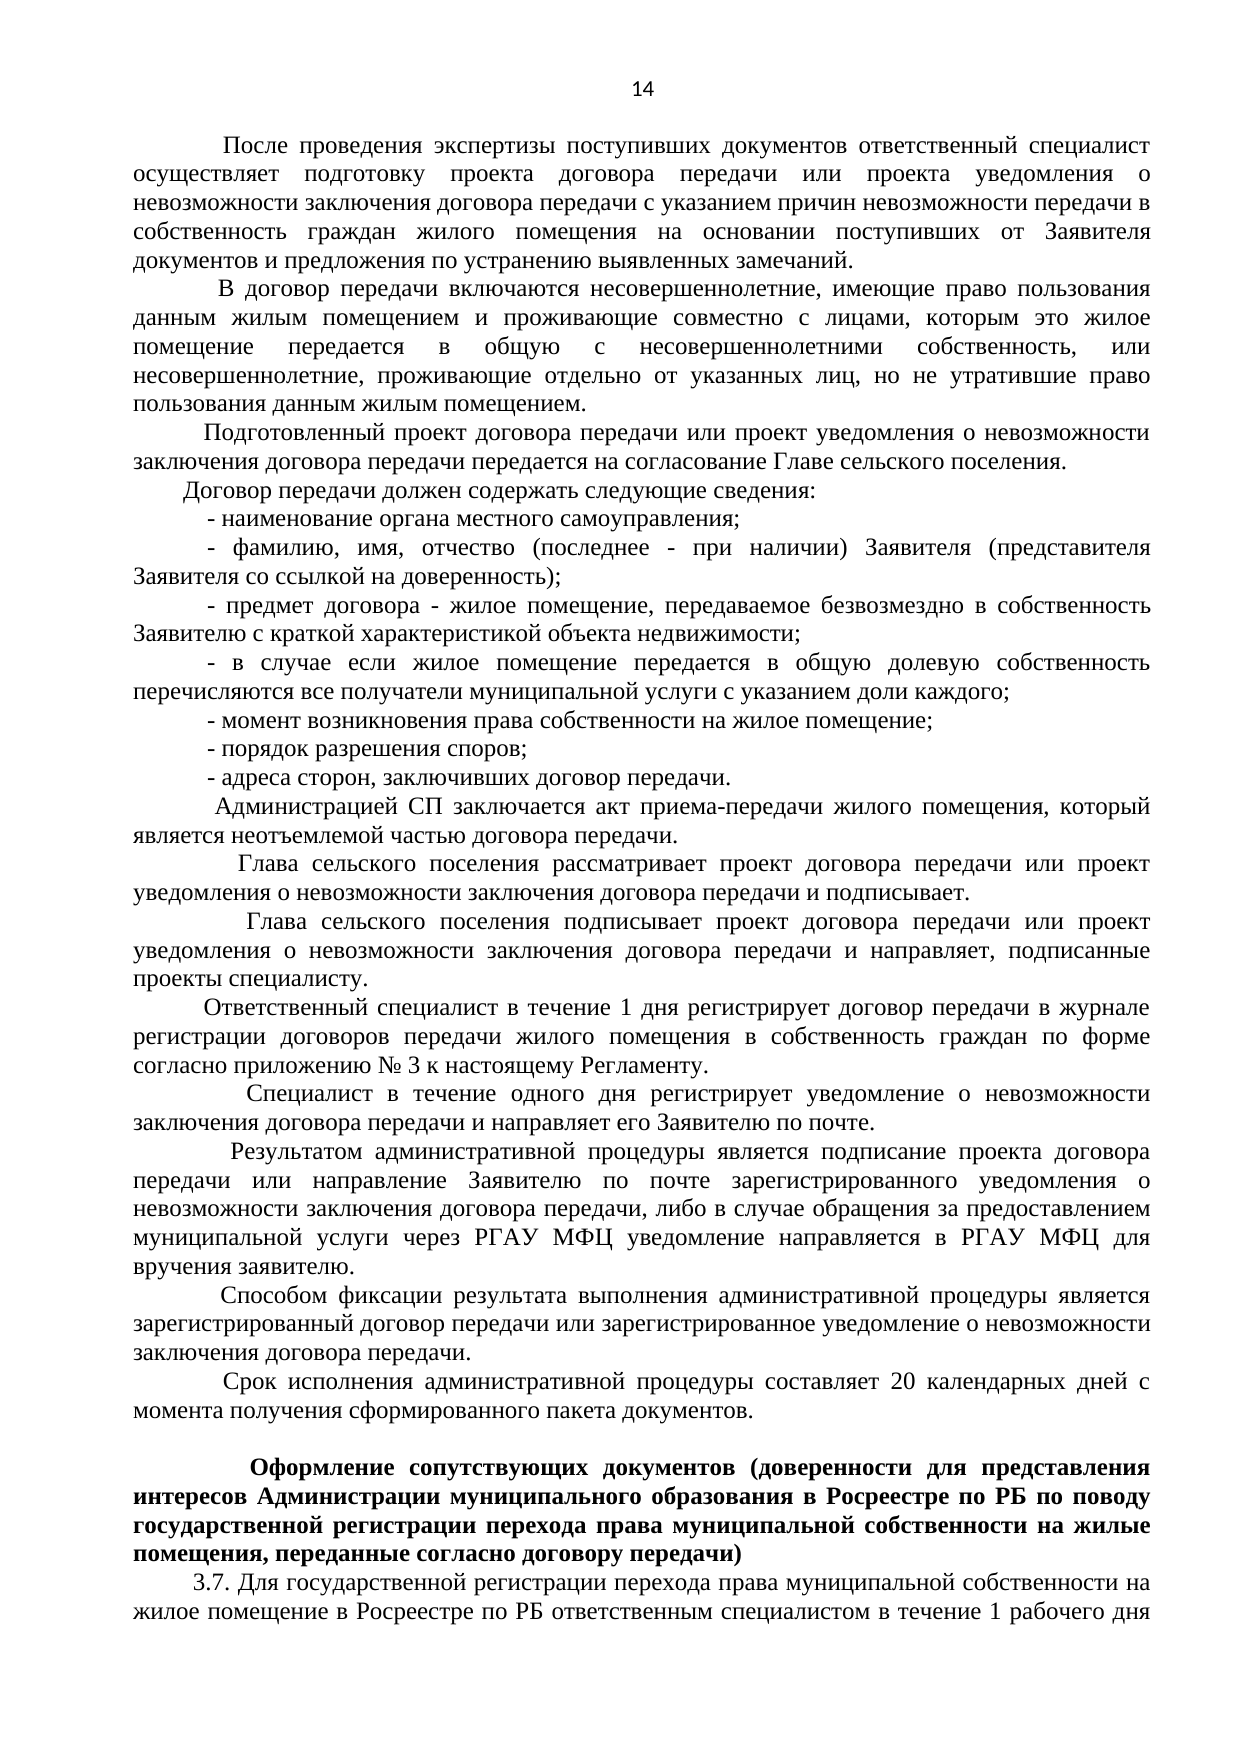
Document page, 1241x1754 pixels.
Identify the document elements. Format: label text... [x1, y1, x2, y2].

text - адреса сторон, заключивших договор передачи. [133, 762, 1152, 791]
text В договор передачи включаются несовершеннолетние, имеющие право пользования данным жилым помещением и проживающие совместно с лицами, которым это жилое помещение передается в общую с несовершеннолетними собственность, или несовершеннолетние, проживающие отдельно от указанных лиц, но не утратившие право пользования данным жилым помещением. [133, 273, 1152, 417]
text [133, 1567, 1152, 1625]
text - предмет договора - жилое помещение, передаваемое безвозмездно в собственность Заявителю с краткой характеристикой объекта недвижимости; [133, 590, 1152, 647]
text - порядок разрешения споров; [133, 733, 1152, 762]
text Срок исполнения административной процедуры составляет 20 календарных дней с момента получения сформированного пакета документов. [133, 1366, 1152, 1423]
text Специалист в течение одного дня регистрирует уведомление о невозможности заключения договора передачи и направляет его Заявителю по почте. [133, 1078, 1152, 1136]
text - момент возникновения права собственности на жилое помещение; [133, 705, 1152, 733]
text Способом фиксации результата выполнения административной процедуры является зарегистрированный договор передачи или зарегистрированное уведомление о невозможности заключения договора передачи. [133, 1280, 1152, 1366]
text После проведения экспертизы поступивших документов ответственный специалист осуществляет подготовку проекта договора передачи или проекта уведомления о невозможности заключения договора передачи с указанием причин невозможности передачи в собственность граждан жилого помещения на основании поступивших от Заявителя документов и предложения по устранению выявленных замечаний. [133, 130, 1152, 273]
text Оформление сопутствующих документов (доверенности для представления интересов Администрации муниципального образования в Росреестре по РБ по поводу государственной регистрации перехода права муниципальной собственности на жилые помещения, переданные согласно договору передачи) [133, 1452, 1152, 1567]
text - фамилию, имя, отчество (последнее - при наличии) Заявителя (представителя Заявителя со ссылкой на доверенность); [133, 532, 1152, 590]
text - наименование органа местного самоуправления; [133, 503, 1152, 532]
text Договор передачи должен содержать следующие сведения: [133, 475, 1152, 503]
text Глава сельского поселения подписывает проект договора передачи или проект уведомления о невозможности заключения договора передачи и направляет, подписанные проекты специалисту. [133, 906, 1152, 992]
text Ответственный специалист в течение 1 дня регистрирует договор передачи в журнале регистрации договоров передачи жилого помещения в собственность граждан по форме согласно приложению № 3 к настоящему Регламенту. [133, 992, 1152, 1078]
text - в случае если жилое помещение передается в общую долевую собственность перечисляются все получатели муниципальной услуги с указанием доли каждого; [133, 647, 1152, 705]
text Глава сельского поселения рассматривает проект договора передачи или проект уведомления о невозможности заключения договора передачи и подписывает. [133, 848, 1152, 906]
text Результатом административной процедуры является подписание проекта договора передачи или направление Заявителю по почте зарегистрированного уведомления о невозможности заключения договора передачи, либо в случае обращения за предоставлением муниципальной услуги через РГАУ МФЦ уведомление направляется в РГАУ МФЦ для вручения заявителю. [133, 1136, 1152, 1280]
text Администрацией СП заключается акт приема-передачи жилого помещения, который является неотъемлемой частью договора передачи. [133, 791, 1152, 848]
text Подготовленный проект договора передачи или проект уведомления о невозможности заключения договора передачи передается на согласование Главе сельского поселения. [133, 417, 1152, 475]
